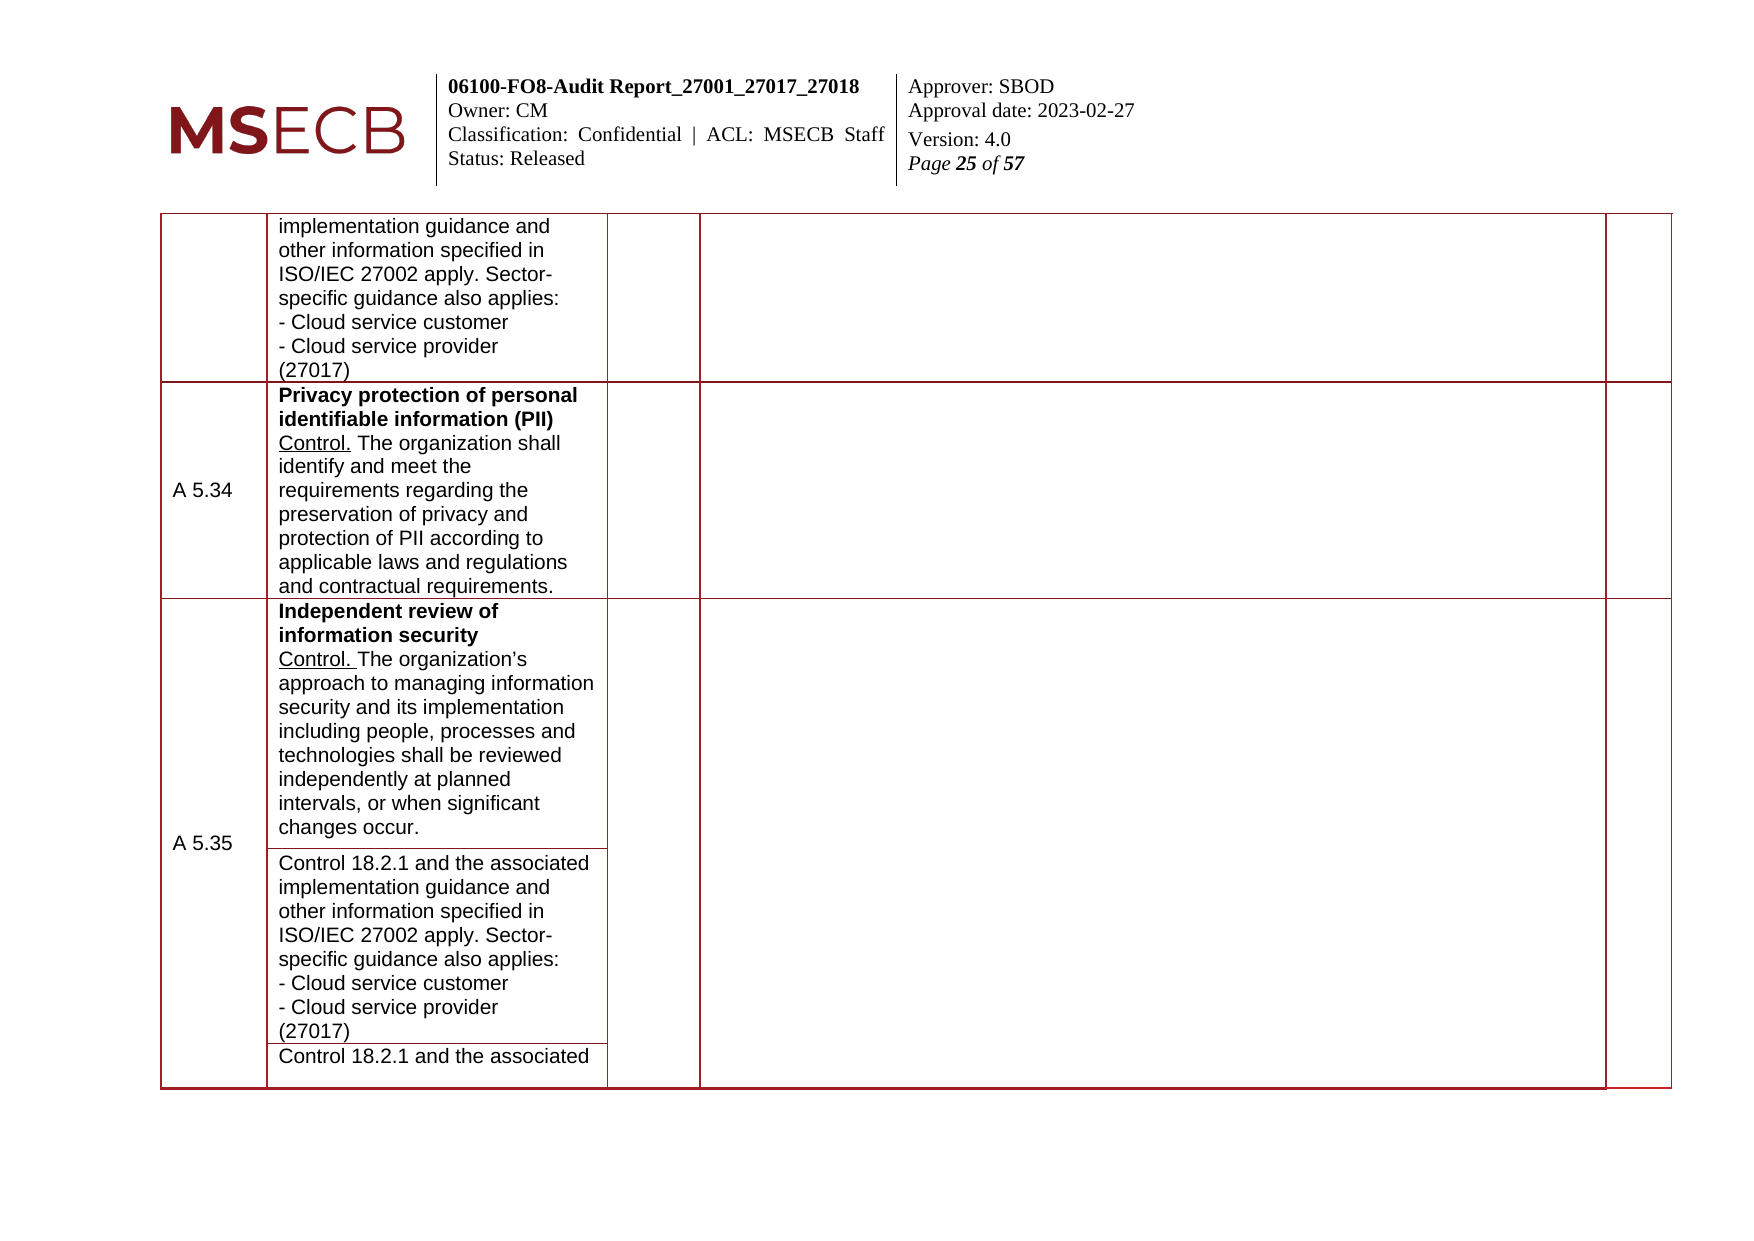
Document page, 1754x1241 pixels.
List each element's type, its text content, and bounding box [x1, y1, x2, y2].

table_cell [1607, 599, 1671, 1087]
table_cell A 5.34 [162, 383, 266, 598]
picture [170, 106, 405, 154]
table_cell Control 18.2.1 and the associated implementation guidance and other information specified in ISO/IEC 27002 apply. Sector-specific guidance also applies: - Cloud service customer - Cloud service provider (27017) [268, 849, 607, 1043]
table_cell [701, 383, 1605, 598]
table_cell Independent review of information security Control. The organization’s approach to managing information security and its implementation including people, processes and technologies shall be reviewed independently at planned intervals, or when significant changes occur. [268, 599, 607, 848]
table_cell A 5.35 [162, 599, 266, 1087]
table_cell [608, 599, 699, 1087]
table_cell Privacy protection of personal identifiable information (PII) Control. The organization shall identify and meet the requirements regarding the preservation of privacy and protection of PII according to applicable laws and regulations and contractual requirements. [268, 383, 607, 598]
table_cell [608, 383, 699, 598]
table_cell [1607, 383, 1671, 598]
table_cell [701, 599, 1605, 1087]
